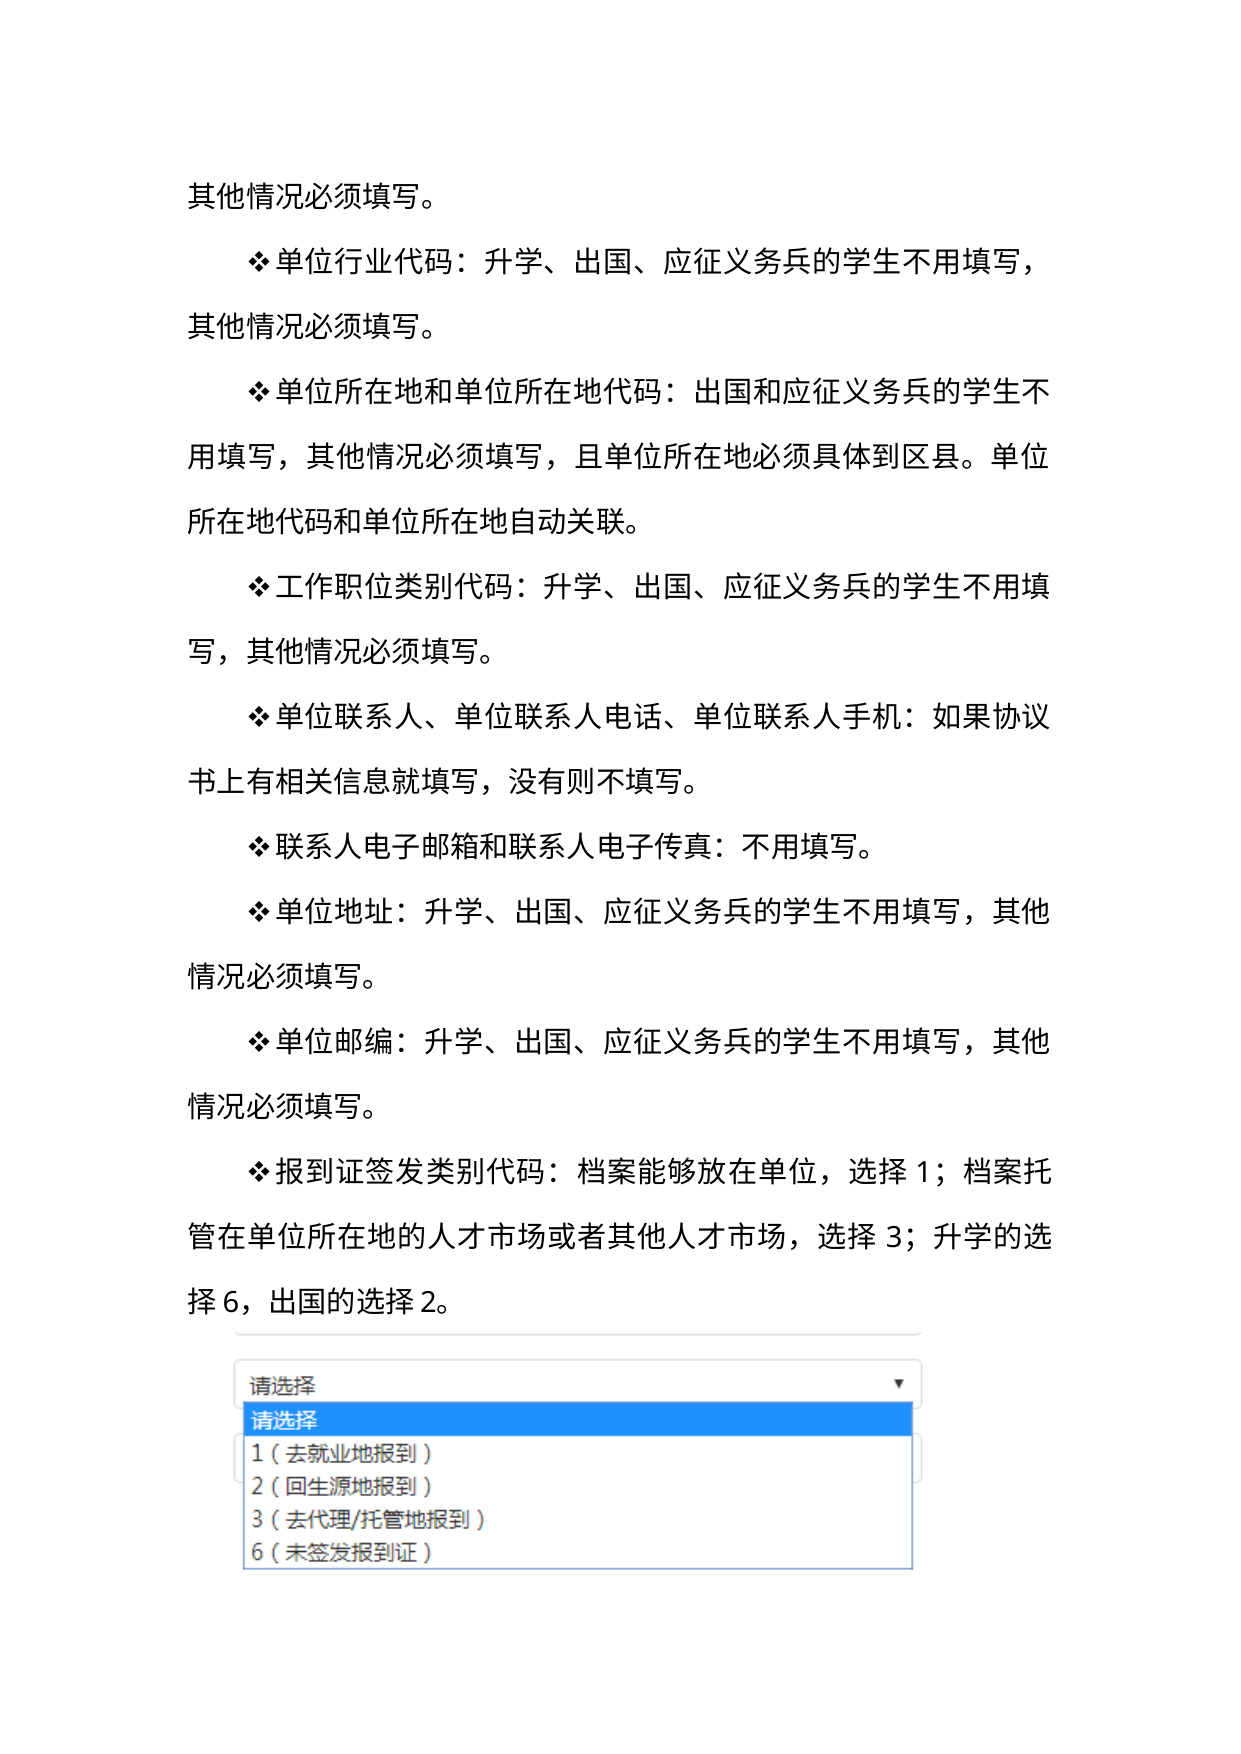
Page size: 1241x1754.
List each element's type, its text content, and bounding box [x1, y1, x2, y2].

list 联系人电子邮箱和联系人电子传真：不用填写。 [187, 812, 1053, 877]
list 单位所在地和单位所在地代码：出国和应征义务兵的学生不用填写，其他情况必须填写，且单位所在地必须具体到区县。单位所在地代码和单位所在地自动关联。 [187, 357, 1053, 552]
list 报到证签发类别代码：档案能够放在单位，选择1；档案托管在单位所在地的人才市场或者其他人才市场，选择3；升学的选择6，出国的选择2。 [187, 1137, 1053, 1332]
list 单位行业代码：升学、出国、应征义务兵的学生不用填写，其他情况必须填写。 [187, 227, 1053, 357]
list 工作职位类别代码：升学、出国、应征义务兵的学生不用填写，其他情况必须填写。 [187, 552, 1053, 682]
list 单位邮编：升学、出国、应征义务兵的学生不用填写，其他情况必须填写。 [187, 1007, 1053, 1137]
picture [187, 1332, 953, 1584]
list 单位联系人、单位联系人电话、单位联系人手机：如果协议书上有相关信息就填写，没有则不填写。 [187, 682, 1053, 812]
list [187, 162, 1053, 227]
list 单位地址：升学、出国、应征义务兵的学生不用填写，其他情况必须填写。 [187, 877, 1053, 1007]
